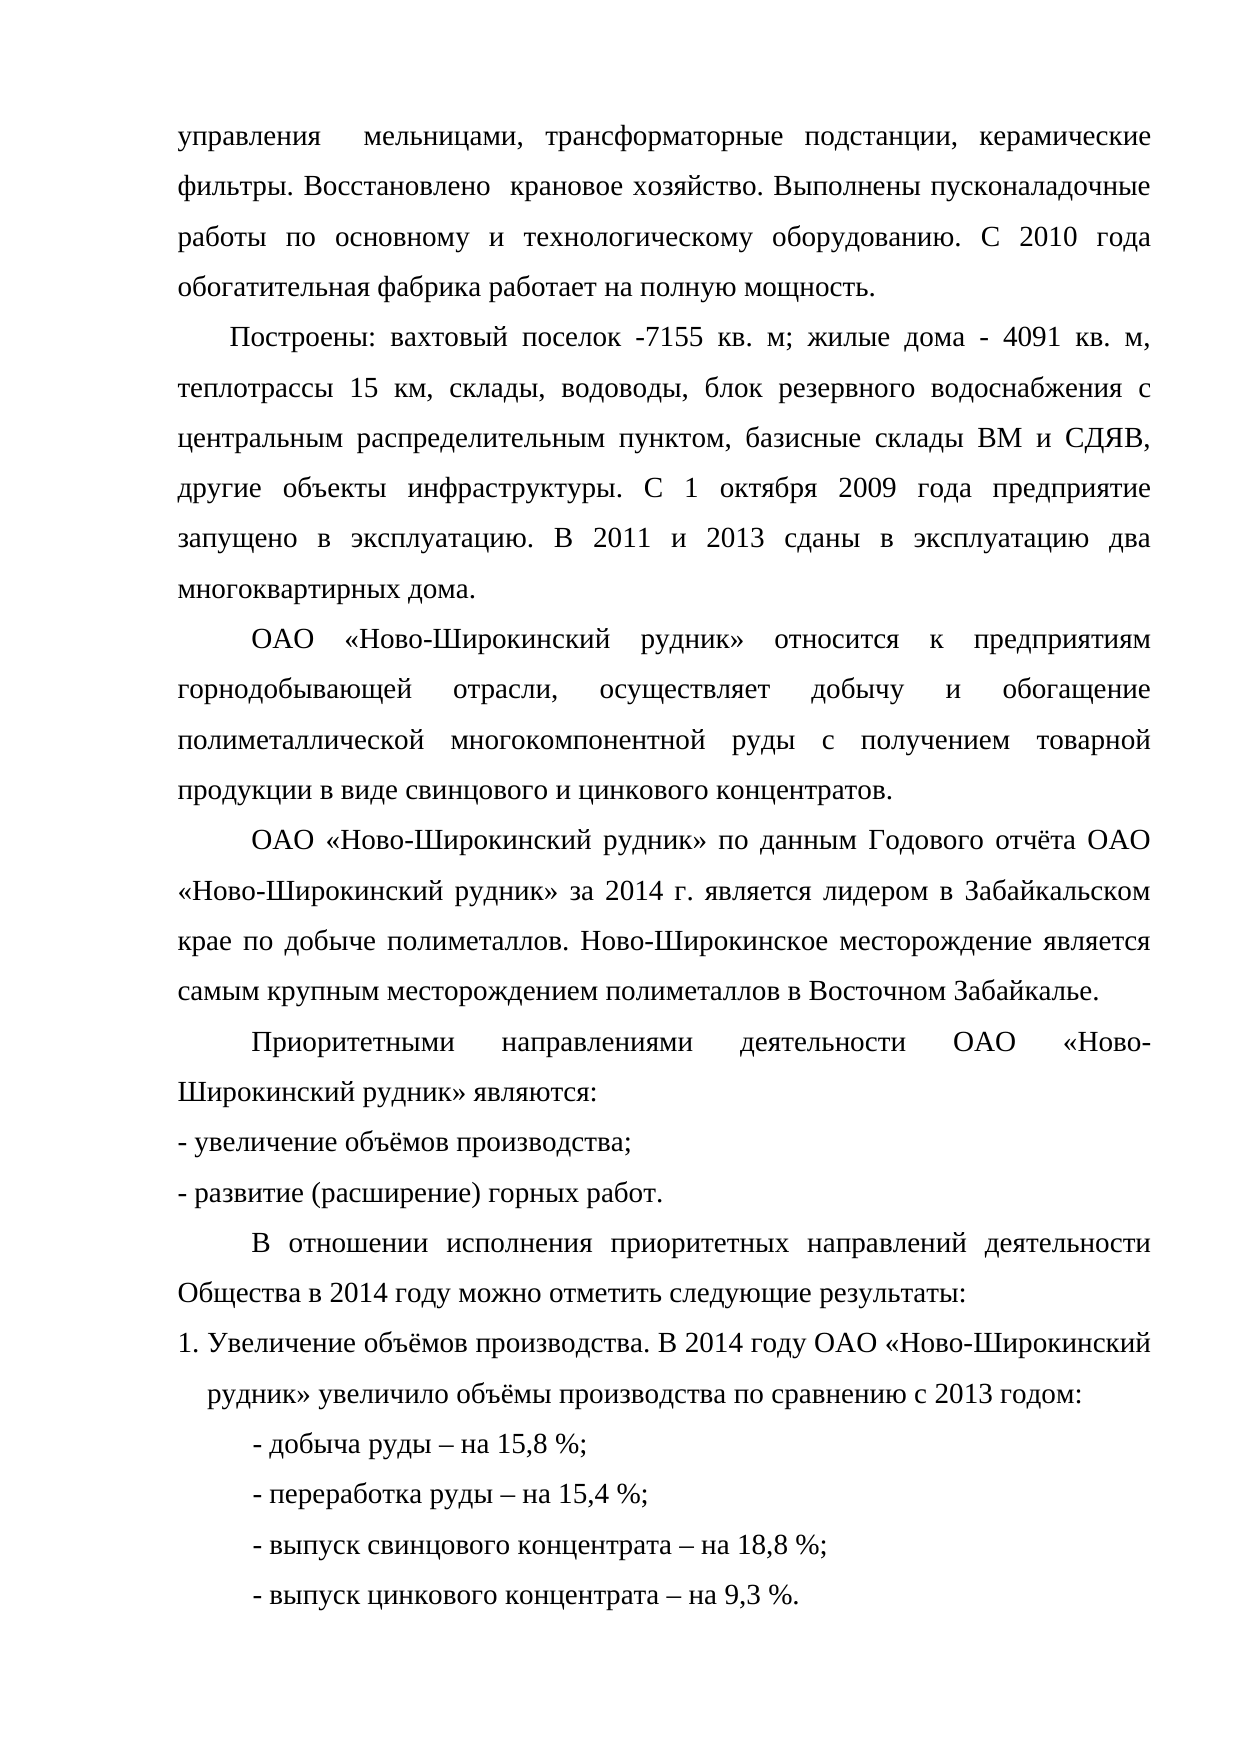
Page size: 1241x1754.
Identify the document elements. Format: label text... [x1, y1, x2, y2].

text - добыча руды – на 15,8 %; [252, 1426, 1152, 1460]
text ОАО «Ново-Широкинский рудник» относится к предприятиям горнодобывающей отрасли, осуществляет добычу и обогащение полиметаллической многокомпонентной руды с получением товарной продукции в виде свинцового и цинкового концентратов. [177, 621, 1152, 806]
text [177, 118, 1152, 303]
text - выпуск свинцового концентрата – на 18,8 %; [252, 1527, 1152, 1560]
text Построены: вахтовый поселок -7155 кв. м; жилые дома - 4091 кв. м, теплотрассы 15 км, склады, водоводы, блок резервного водоснабжения с центральным распределительным пунктом, базисные склады ВМ и СДЯВ, другие объекты инфраструктуры. С 1 октября 2009 года предприятие запущено в эксплуатацию. В 2011 и 2013 сданы в эксплуатацию два многоквартирных дома. [177, 319, 1152, 604]
text - развитие (расширение) горных работ. [177, 1175, 1152, 1208]
text - выпуск цинкового концентрата – на 9,3 %. [252, 1577, 1152, 1611]
text - переработка руды – на 15,4 %; [252, 1477, 1152, 1510]
text ОАО «Ново-Широкинский рудник» по данным Годового отчёта ОАО «Ново-Широкинский рудник» за 2014 г. является лидером в Забайкальском крае по добыче полиметаллов. Ново-Широкинское месторождение является самым крупным месторождением полиметаллов в Восточном Забайкалье. [177, 822, 1152, 1007]
list Увеличение объёмов производства. В 2014 году ОАО «Ново-Широкинский рудник» увеличило объёмы производства по сравнению с 2013 годом: [177, 1326, 1152, 1409]
text В отношении исполнения приоритетных направлений деятельности Общества в 2014 году можно отметить следующие результаты: [177, 1225, 1152, 1309]
text Приоритетными направлениями деятельности ОАО «Ново-Широкинский рудник» являются: [177, 1024, 1152, 1108]
text - увеличение объёмов производства; [177, 1124, 1152, 1158]
